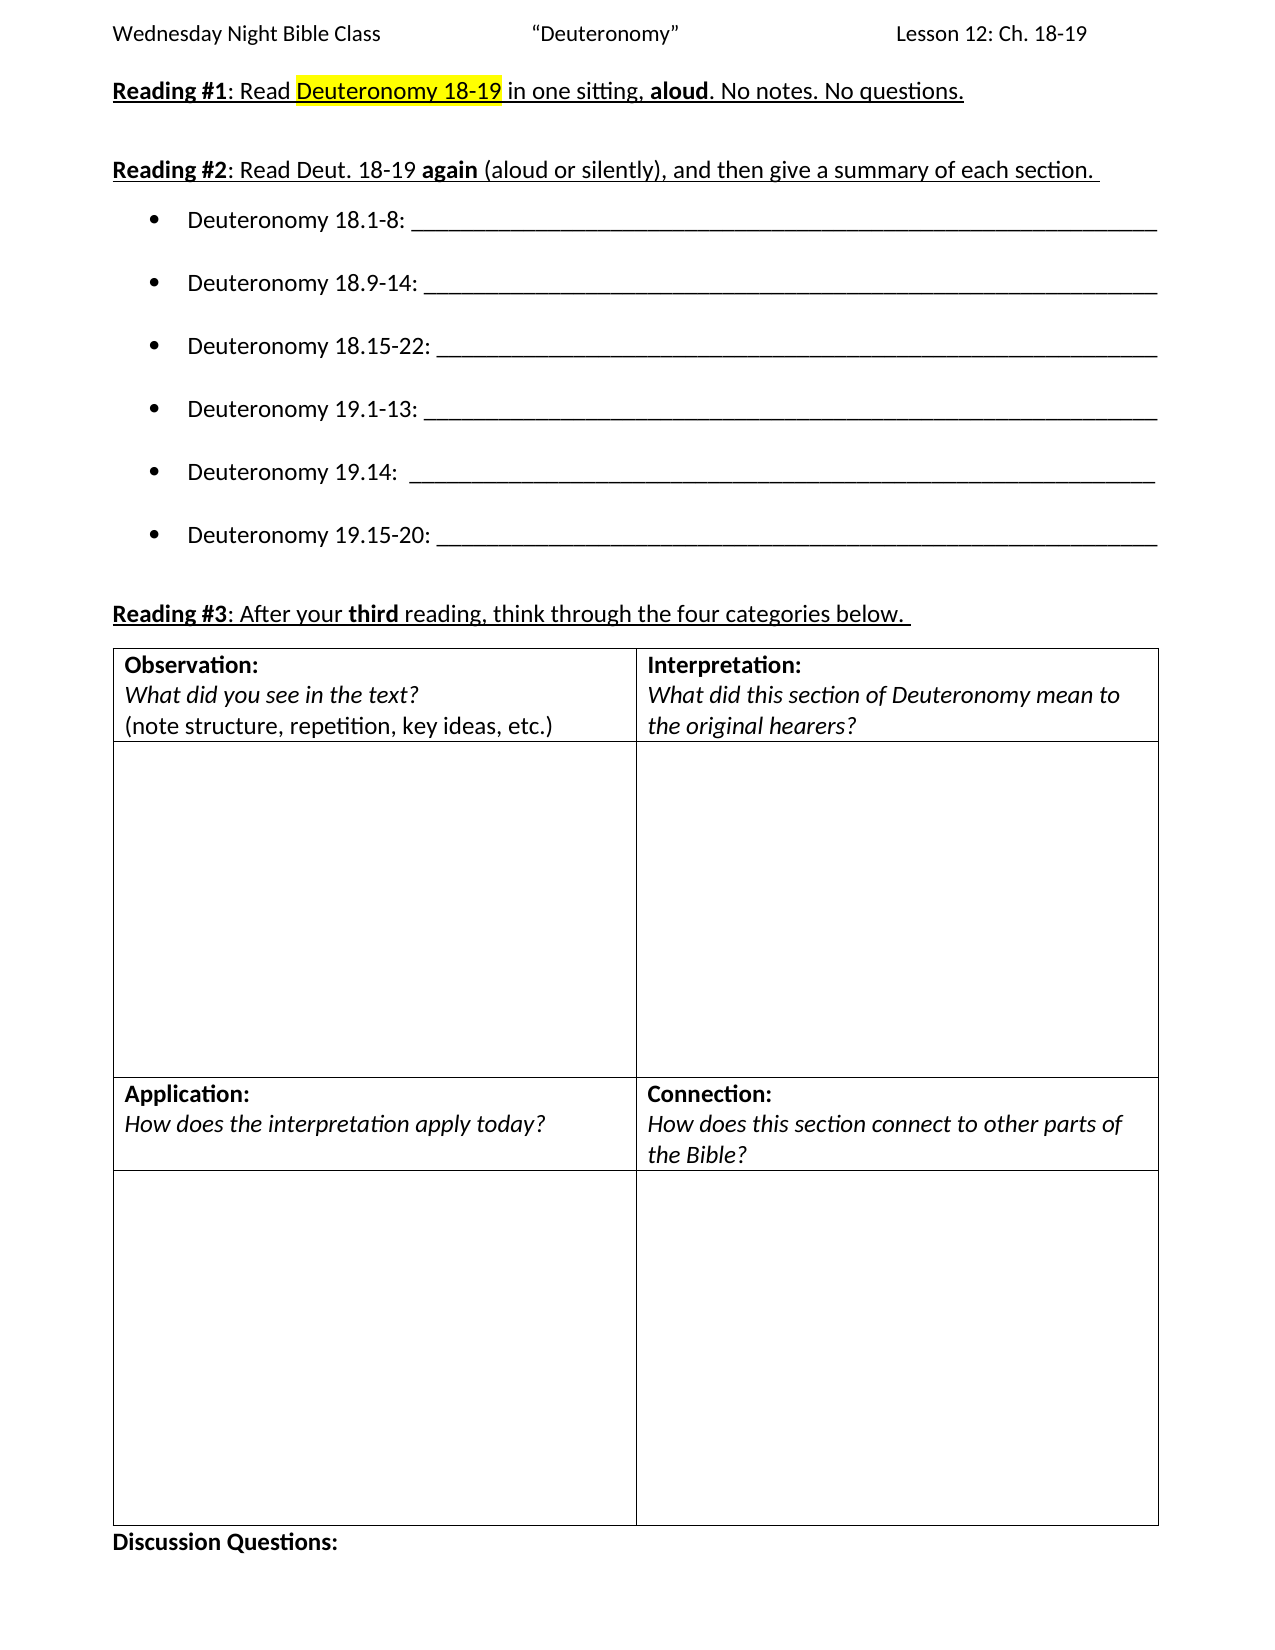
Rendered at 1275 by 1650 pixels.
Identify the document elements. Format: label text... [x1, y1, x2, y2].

list Deuteronomy 19.14: ____________________________________________________________ [150, 456, 1162, 517]
list Deuteronomy 18.1-8: ____________________________________________________________ [150, 204, 1162, 265]
text Reading #2: Read Deut. 18-19 again (aloud or silently), and then give a summary of each section. [112, 154, 1162, 185]
list Deuteronomy 18.9-14: ___________________________________________________________ [150, 267, 1162, 328]
table_cell Connection: How does this section connect to other parts of the Bible? [637, 1078, 1158, 1169]
table_cell [637, 742, 1158, 1077]
list Deuteronomy 18.15-22: __________________________________________________________ [150, 330, 1162, 391]
table_cell [114, 1171, 636, 1525]
table_header Interpretation: What did this section of Deuteronomy mean to the original hearers? [637, 649, 1158, 741]
text Reading #3: After your third reading, think through the four categories below. [112, 598, 1162, 629]
table_cell [114, 742, 636, 1077]
table_cell [637, 1171, 1158, 1525]
table_cell Application: How does the interpretation apply today? [114, 1078, 636, 1169]
list Deuteronomy 19.1-13: ___________________________________________________________ [150, 393, 1162, 454]
text Reading #1: Read Deuteronomy 18-19 in one sitting, aloud. No notes. No questions. [112, 75, 1162, 136]
text Discussion Questions: [112, 1526, 1162, 1556]
table_header Observation: What did you see in the text? (note structure, repetition, key ideas, etc.) [114, 649, 636, 741]
list Deuteronomy 19.15-20: __________________________________________________________ [150, 519, 1162, 579]
